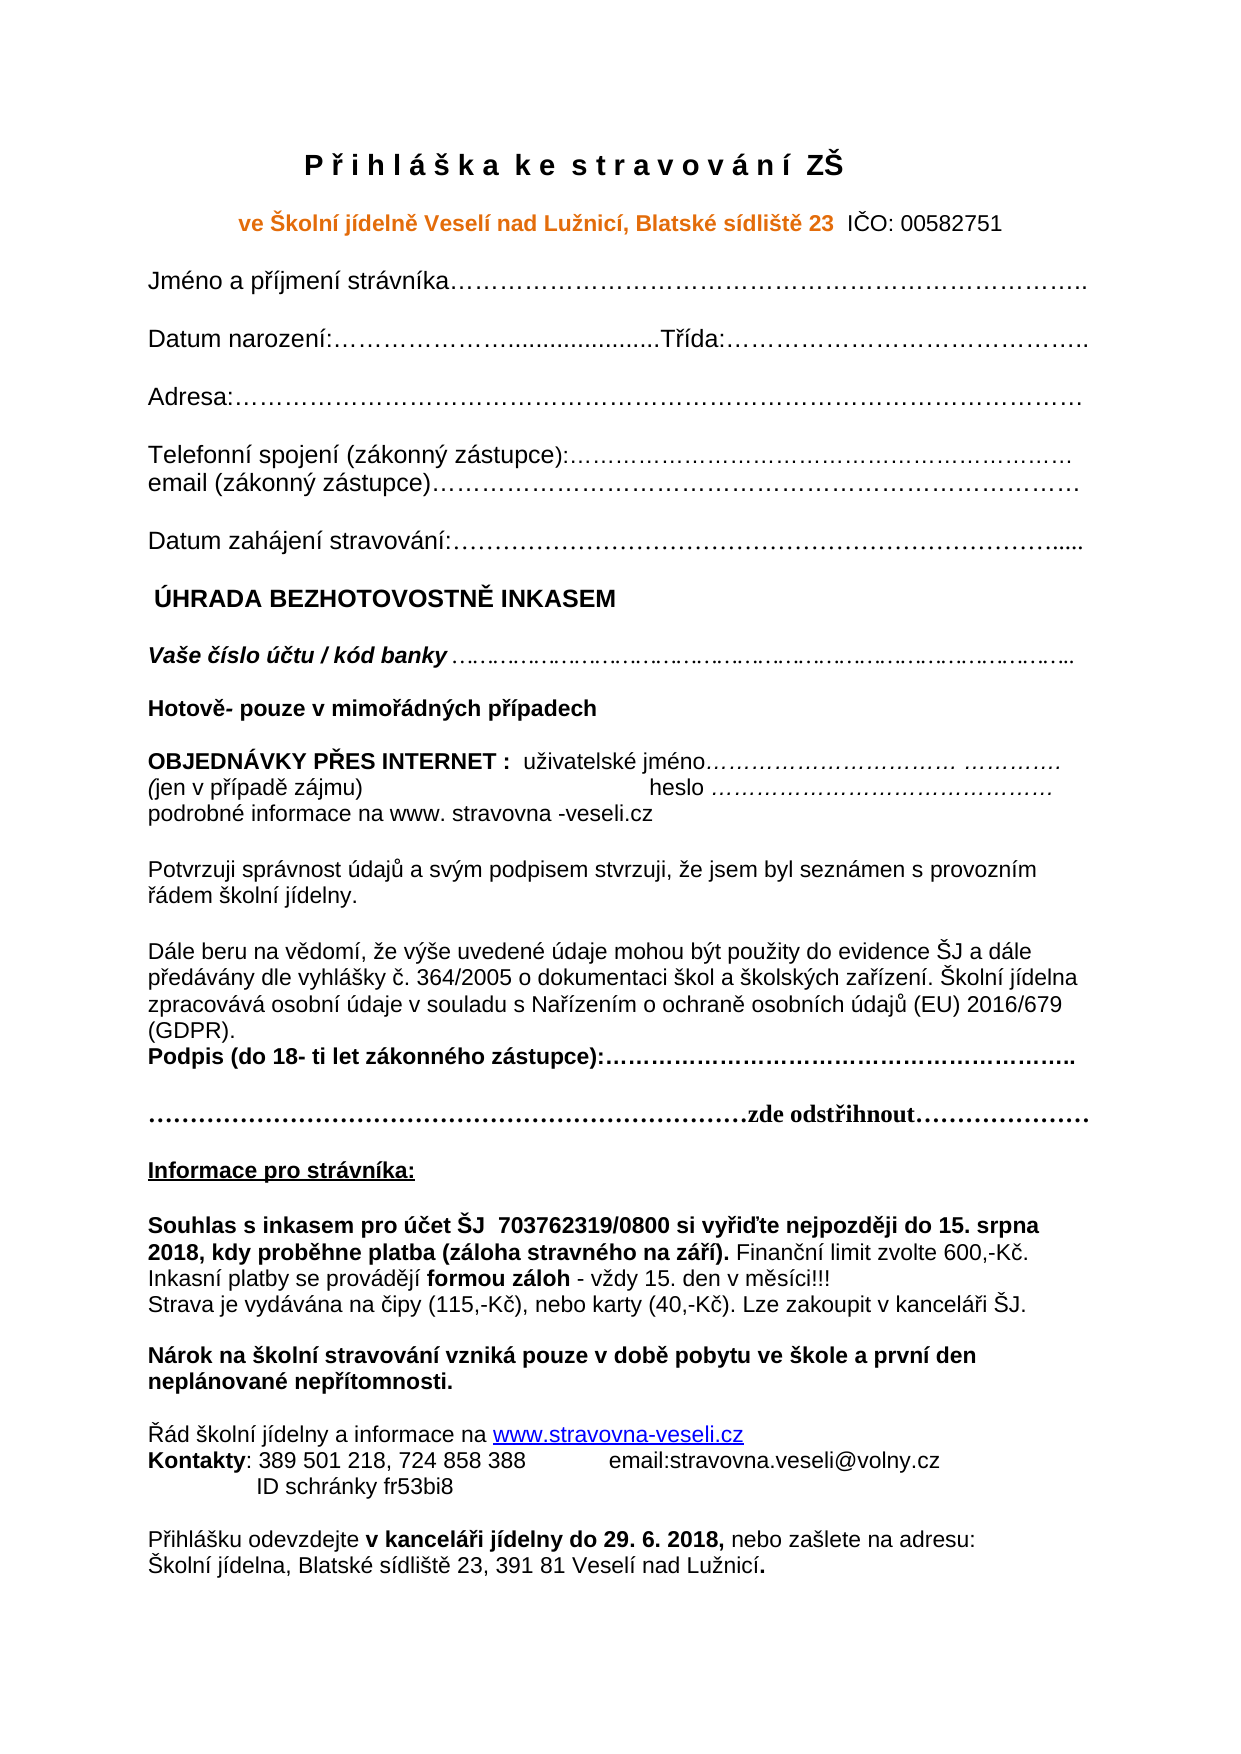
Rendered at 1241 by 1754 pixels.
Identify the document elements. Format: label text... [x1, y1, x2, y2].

text ÚHRADA BEZHOTOVOSTNĚ INKASEM [148, 584, 1093, 613]
text Adresa:………………………………………………………………………………………… [148, 382, 1093, 410]
text ………………………………………………………………zde odstřihnout………………… [148, 1099, 1093, 1127]
text ID schránky fr53bi8 [148, 1473, 1093, 1500]
text Kontakty: 389 501 218, 724 858 388 email:stravovna.veseli@volny.cz [148, 1447, 1093, 1473]
text Jméno a příjmení strávníka………………………………………………………………….. [148, 266, 1093, 294]
text Strava je vydávána na čipy (115,-Kč), nebo karty (40,-Kč). Lze zakoupit v kanceláři ŠJ. [148, 1291, 1093, 1318]
text Telefonní spojení (zákonný zástupce):………………………………………………………… email (zákonný zástupce)…………………………………………………………………… [148, 439, 1093, 497]
text Vaše číslo účtu / kód banky ……………………………………………………………………………….. [148, 642, 1093, 669]
text ve Školní jídelně Veselí nad Lužnicí, Blatské sídliště 23 IČO: 00582751 [148, 210, 1093, 237]
text Informace pro strávníka: [148, 1157, 1093, 1183]
text Řád školní jídelny a informace na www.stravovna-veseli.cz [148, 1421, 1093, 1447]
text Dále beru na vědomí, že výše uvedené údaje mohou být použity do evidence ŠJ a dále předávány dle vyhlášky č. 364/2005 o dokumentaci škol a školských zařízení. Školní jídelna zpracovává osobní údaje v souladu s Nařízením o ochraně osobních údajů (EU) 2016/679 (GDPR). [148, 938, 1093, 1043]
text P ř i h l á š k a k e s t r a v o v á n í ZŠ [148, 148, 1093, 181]
text Inkasní platby se provádějí formou záloh - vždy 15. den v měsíci!!! [148, 1265, 1093, 1291]
text podrobné informace na www. stravovna -veseli.cz [148, 800, 1093, 827]
text Přihlášku odevzdejte v kanceláři jídelny do 29. 6. 2018, nebo zašlete na adresu: [148, 1526, 1093, 1552]
text OBJEDNÁVKY PŘES INTERNET : uživatelské jméno…………………………… …………. [148, 748, 1093, 774]
text Nárok na školní stravování vzniká pouze v době pobytu ve škole a první den neplánované nepřítomnosti. [148, 1342, 1093, 1394]
text Školní jídelna, Blatské sídliště 23, 391 81 Veselí nad Lužnicí. [148, 1552, 1093, 1579]
text Potvrzuji správnost údajů a svým podpisem stvrzuji, že jsem byl seznámen s provozním řádem školní jídelny. [148, 856, 1093, 909]
text Souhlas s inkasem pro účet ŠJ 703762319/0800 si vyřiďte nejpozději do 15. srpna 2018, kdy proběhne platba (záloha stravného na září). Finanční limit zvolte 600,-Kč. [148, 1212, 1093, 1265]
text Datum narození:…………………......................Třída:…………………………………….. [148, 324, 1093, 352]
text (jen v případě zájmu) heslo ……………………………………… [148, 774, 1093, 800]
text Podpis (do 18- ti let zákonného zástupce):…………………………………………………….. [148, 1043, 1093, 1069]
text Hotově- pouze v mimořádných případech [148, 695, 1093, 721]
text Datum zahájení stravování:………………………………………………………………..... [148, 526, 1093, 555]
